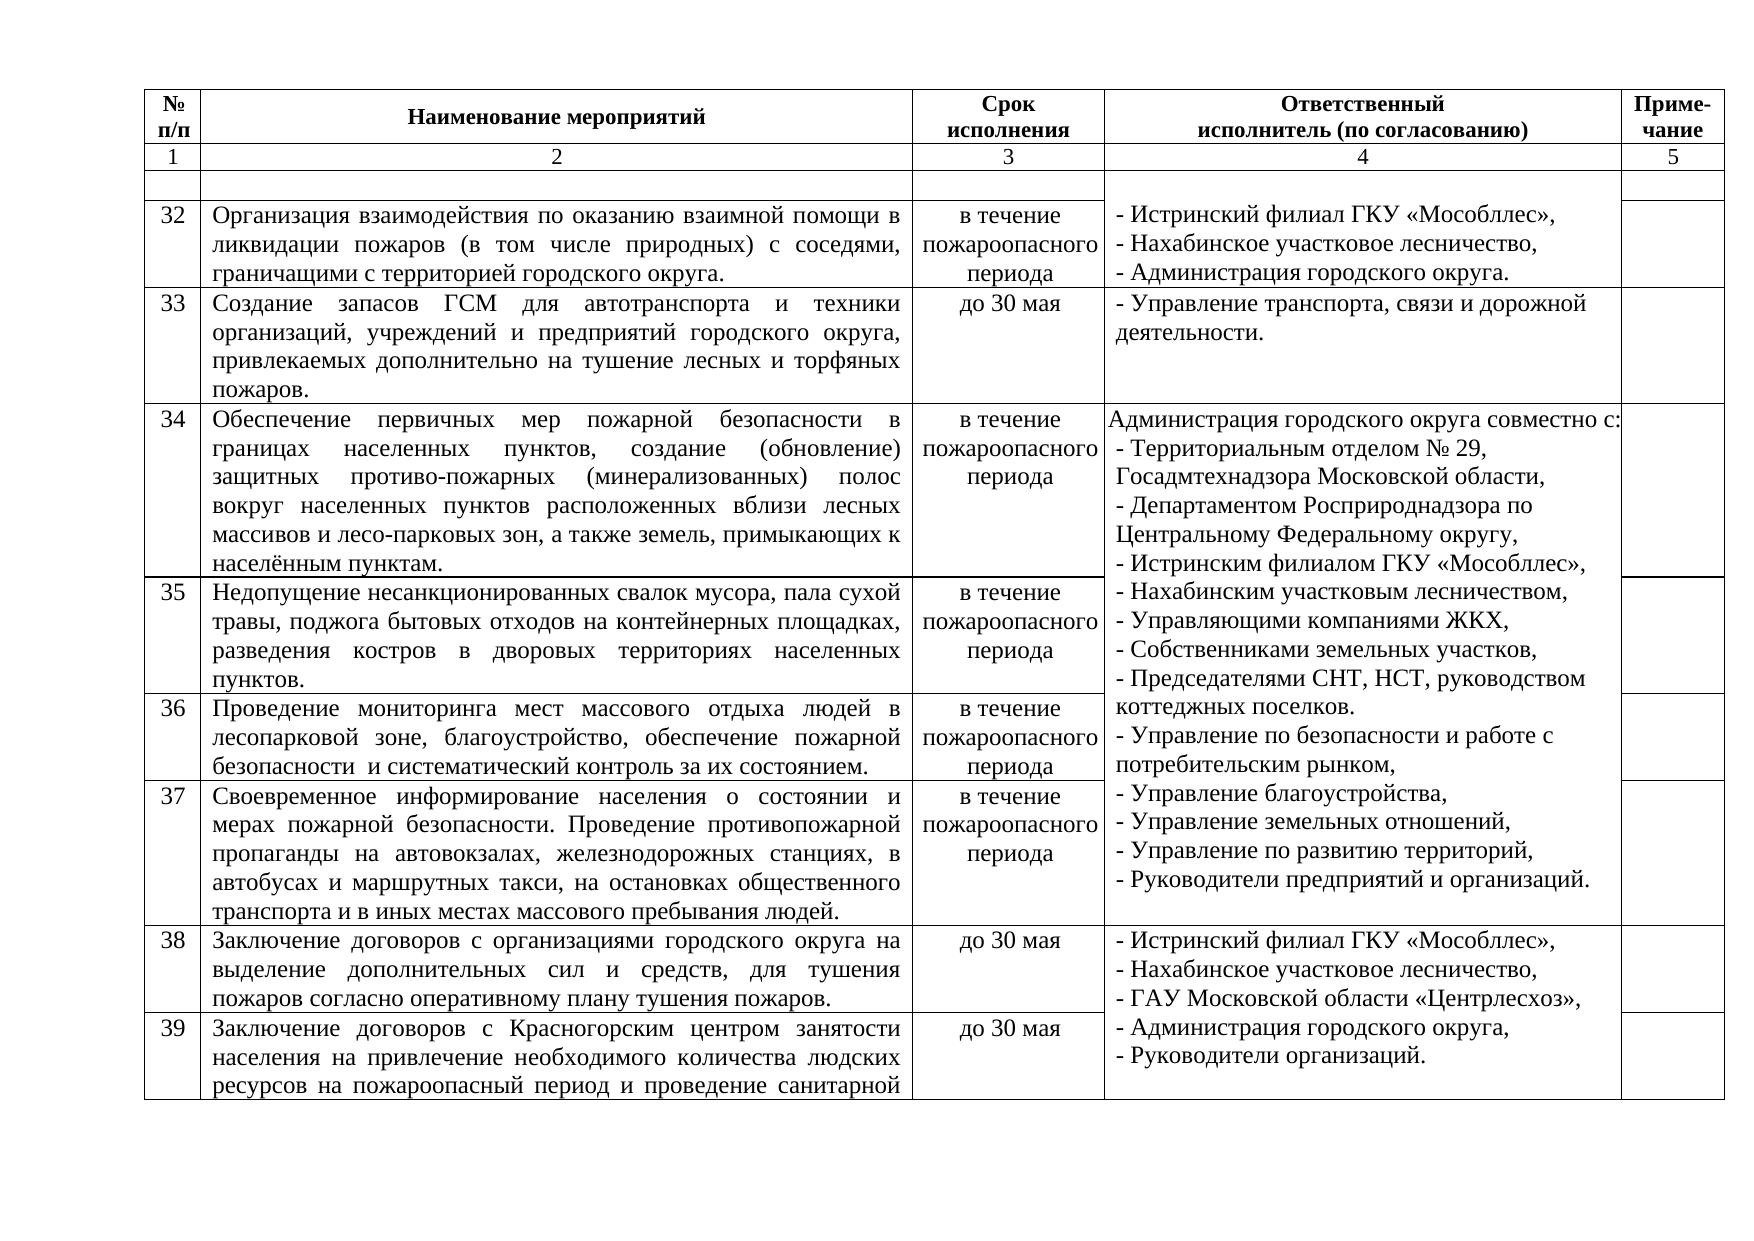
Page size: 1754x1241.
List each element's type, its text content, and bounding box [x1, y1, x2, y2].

table_header Срок исполнения [913, 90, 1104, 142]
table_cell - Управление транспорта, связи и дорожной деятельности. [1105, 288, 1621, 403]
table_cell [201, 171, 912, 199]
table_cell в течение пожароопасного периода [913, 404, 1104, 576]
table_cell в течение пожароопасного периода [913, 201, 1104, 287]
table_cell Недопущение несанкционированных свалок мусора, пала сухой травы, поджога бытовых отходов на контейнерных площадках, разведения костров в дворовых территориях населенных пунктов. [201, 578, 912, 692]
table_cell Обеспечение первичных мер пожарной безопасности в границах населенных пунктов, создание (обновление) защитных противо-пожарных (минерализованных) полос вокруг населенных пунктов расположенных вблизи лесных массивов и лесо-парковых зон, а также земель, примыкающих к населённым пунктам. [201, 404, 912, 576]
table_cell до 30 мая [913, 926, 1104, 1012]
table_cell 33 [145, 288, 200, 403]
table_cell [201, 1013, 912, 1099]
table_cell Администрация городского округа совместно с: - Территориальным отделом № 29, Госадмтехнадзора Московской области, - Департаментом Росприроднадзора по Центральному Федеральному округу, - Истринским филиалом ГКУ «Мособллес», - Нахабинским участковым лесничеством, - Управляющими компаниями ЖКХ, - Собственниками земельных участков, - Председателями СНТ, НСТ, руководством коттеджных поселков. - Управление по безопасности и работе с потребительским рынком, - Управление благоустройства, - Управление земельных отношений, - Управление по развитию территорий, - Руководители предприятий и организаций. [1105, 404, 1621, 924]
table_cell 3 [913, 144, 1104, 170]
table_cell Проведение мониторинга мест массового отдыха людей в лесопарковой зоне, благоустройство, обеспечение пожарной безопасности и систематический контроль за их состоянием. [201, 694, 912, 780]
table_cell [1622, 1013, 1724, 1099]
table_cell 39 [145, 1013, 200, 1099]
table_cell 36 [145, 694, 200, 780]
table_cell 38 [145, 926, 200, 1012]
table_cell 31 [145, 171, 200, 199]
table_cell 2 [201, 144, 912, 170]
table_cell Заключение договоров с организациями городского округа на выделение дополнительных сил и средств, для тушения пожаров согласно оперативному плану тушения пожаров. [201, 926, 912, 1012]
table_cell до 30 мая [913, 288, 1104, 403]
table_header Приме-чание [1622, 90, 1724, 142]
table_cell в течение пожароопасного периода [913, 781, 1104, 924]
table_cell 5 [1622, 144, 1724, 170]
table_cell [1622, 926, 1724, 1012]
table_cell Организация взаимодействия по оказанию взаимной помощи в ликвидации пожаров (в том числе природных) с соседями, граничащими с территорией городского округа. [201, 201, 912, 287]
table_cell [913, 171, 1104, 199]
table_cell - Истринский филиал ГКУ «Мособллес», - Нахабинское участковое лесничество, - ГАУ Московской области «Центрлесхоз», - Администрация городского округа, - Руководители организаций. - Истринский филиал ГКУ «Мособллес», - Нахабинское участковое лесничество, - ГАУ Московской области «Центрлесхоз», - Администрация городского округа, - Руководители организаций. [1105, 926, 1621, 1099]
table_cell 32 [145, 201, 200, 287]
table_cell в течение пожароопасного периода [913, 578, 1104, 692]
table_cell [1622, 404, 1724, 576]
table_cell [1622, 694, 1724, 780]
table_cell Создание запасов ГСМ для автотранспорта и техники организаций, учреждений и предприятий городского округа, привлекаемых дополнительно на тушение лесных и торфяных пожаров. [201, 288, 912, 403]
table_header № п/п [145, 90, 200, 142]
table_cell до 30 мая [913, 1013, 1104, 1099]
table_cell 35 [145, 578, 200, 692]
table_cell 34 [145, 404, 200, 576]
table_cell [1622, 781, 1724, 924]
table_cell 37 [145, 781, 200, 924]
table_header Ответственный исполнитель (по согласованию) [1105, 90, 1621, 142]
table_cell 4 [1105, 144, 1621, 170]
table_cell [1622, 288, 1724, 403]
table_cell в течение пожароопасного периода [913, 694, 1104, 780]
table_cell [1622, 171, 1724, 199]
table_cell 1 [145, 144, 200, 170]
table_header Наименование мероприятий [201, 90, 912, 142]
table_cell [1622, 201, 1724, 287]
table_cell Своевременное информирование населения о состоянии и мерах пожарной безопасности. Проведение противопожарной пропаганды на автовокзалах, железнодорожных станциях, в автобусах и маршрутных такси, на остановках общественного транспорта и в иных местах массового пребывания людей. [201, 781, 912, 924]
table_cell [1622, 578, 1724, 692]
